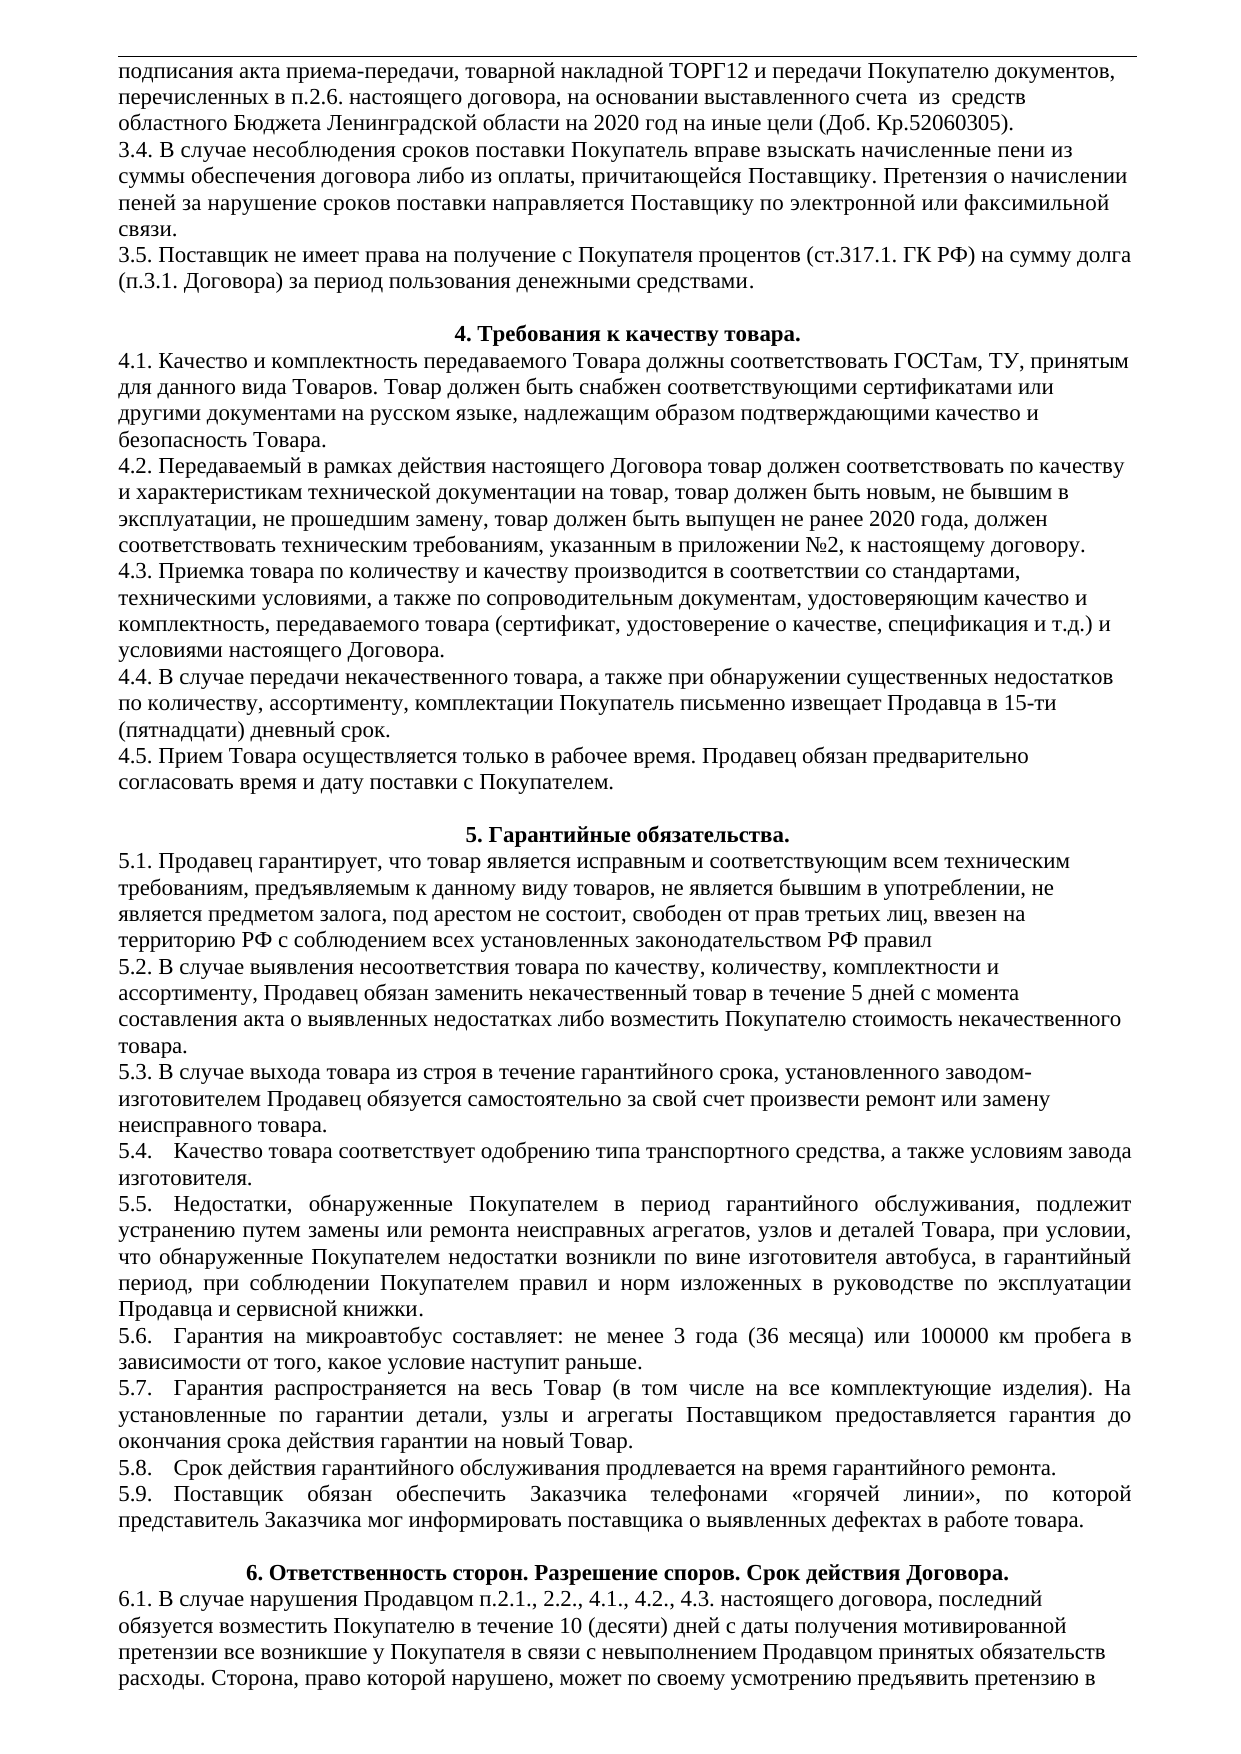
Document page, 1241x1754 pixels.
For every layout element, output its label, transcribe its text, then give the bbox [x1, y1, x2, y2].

text 5.3. В случае выхода товара из строя в течение гарантийного срока, установленного заводом-изготовителем Продавец обязуется самостоятельно за свой счет произвести ремонт или замену неисправного товара. [118, 1058, 1137, 1137]
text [118, 57, 1137, 136]
text 4.5. Прием Товара осуществляется только в рабочее время. Продавец обязан предварительно согласовать время и дату поставки с Покупателем. [118, 742, 1137, 795]
text 5.1. Продавец гарантирует, что товар является исправным и соответствующим всем техническим требованиям, предъявляемым к данному виду товаров, не является бывшим в употреблении, не является предметом залога, под арестом не состоит, свободен от прав третьих лиц, ввезен на территорию РФ с соблюдением всех установленных законодательством РФ правил [118, 847, 1137, 953]
text 4. Требования к качеству товара. [118, 320, 1137, 347]
text 4.3. Приемка товара по количеству и качеству производится в соответствии со стандартами, техническими условиями, а также по сопроводительным документам, удостоверяющим качество и комплектность, передаваемого товара (сертификат, удостоверение о качестве, спецификация и т.д.) и условиями настоящего Договора. [118, 557, 1137, 663]
text 6. Ответственность сторон. Разрешение споров. Срок действия Договора. [118, 1559, 1137, 1585]
text 3.5. Поставщик не имеет права на получение с Покупателя процентов (ст.317.1. ГК РФ) на сумму долга (п.3.1. Договора) за период пользования денежными средствами. [118, 241, 1137, 294]
text 4.2. Передаваемый в рамках действия настоящего Договора товар должен соответствовать по качеству и характеристикам технической документации на товар, товар должен быть новым, не бывшим в эксплуатации, не прошедшим замену, товар должен быть выпущен не ранее 2020 года, должен соответствовать техническим требованиям, указанным в приложении №2, к настоящему договору. [118, 452, 1137, 557]
list Срок действия гарантийного обслуживания продлевается на время гарантийного ремонта. [118, 1453, 1133, 1480]
text 5.2. В случае выявления несоответствия товара по качеству, количеству, комплектности и ассортименту, Продавец обязан заменить некачественный товар в течение 5 дней с момента составления акта о выявленных недостатках либо возместить Покупателю стоимость некачественного товара. [118, 953, 1137, 1058]
list Качество товара соответствует одобрению типа транспортного средства, а также условиям завода изготовителя. [118, 1137, 1133, 1190]
text 3.4. В случае несоблюдения сроков поставки Покупатель вправе взыскать начисленные пени из суммы обеспечения договора либо из оплаты, причитающейся Поставщику. Претензия о начислении пеней за нарушение сроков поставки направляется Поставщику по электронной или факсимильной связи. [118, 136, 1137, 241]
list Недостатки, обнаруженные Покупателем в период гарантийного обслуживания, подлежит устранению путем замены или ремонта неисправных агрегатов, узлов и деталей Товара, при условии, что обнаруженные Покупателем недостатки возникли по вине изготовителя автобуса, в гарантийный период, при соблюдении Покупателем правил и норм изложенных в руководстве по эксплуатации Продавца и сервисной книжки. [118, 1190, 1133, 1322]
list Поставщик обязан обеспечить Заказчика телефонами «горячей линии», по которой представитель Заказчика мог информировать поставщика о выявленных дефектах в работе товара. [118, 1480, 1133, 1533]
text 4.4. В случае передачи некачественного товара, а также при обнаружении существенных недостатков по количеству, ассортименту, комплектации Покупатель письменно извещает Продавца в 15-ти (пятнадцати) дневный срок. [118, 663, 1137, 742]
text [118, 1585, 1137, 1691]
text 4.1. Качество и комплектность передаваемого Товара должны соответствовать ГОСТам, ТУ, принятым для данного вида Товаров. Товар должен быть снабжен соответствующими сертификатами или другими документами на русском языке, надлежащим образом подтверждающими качество и безопасность Товара. [118, 347, 1137, 452]
list Гарантия на микроавтобус составляет: не менее 3 года (36 месяца) или 100000 км пробега в зависимости от того, какое условие наступит раньше. [118, 1322, 1133, 1374]
list Гарантия распространяется на весь Товар (в том числе на все комплектующие изделия). На установленные по гарантии детали, узлы и агрегаты Поставщиком предоставляется гарантия до окончания срока действия гарантии на новый Товар. [118, 1374, 1133, 1453]
text 5. Гарантийные обязательства. [118, 821, 1137, 847]
